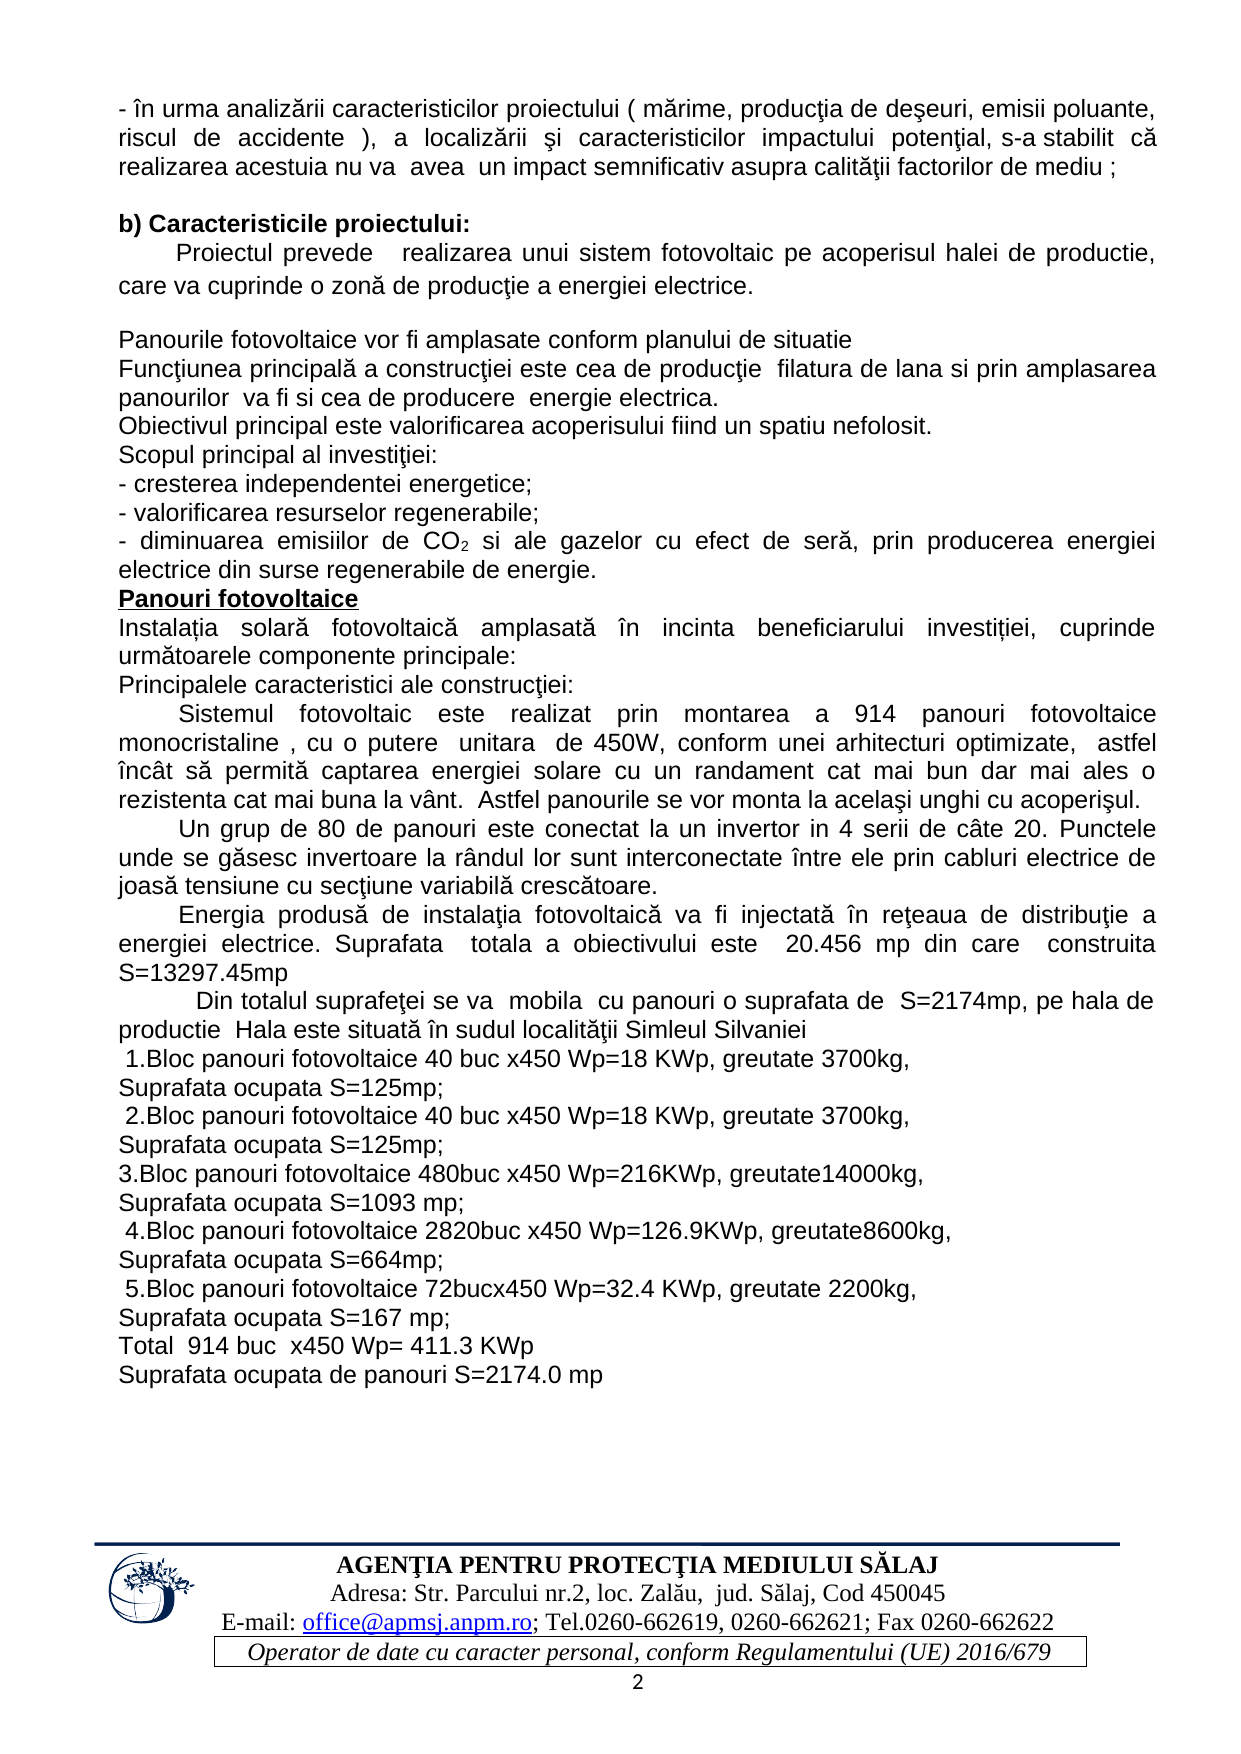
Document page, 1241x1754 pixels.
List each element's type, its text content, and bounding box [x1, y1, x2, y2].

text Proiectul prevede realizarea unui sistem fotovoltaic pe acoperisul halei de productie, care va cuprinde o zonă de producţie a energiei electrice. [118, 238, 1157, 300]
text Scopul principal al investiţiei: [118, 440, 1157, 469]
text Suprafata ocupata S=125mp; [118, 1073, 1157, 1101]
text Principalele caracteristici ale construcţiei: [118, 670, 1157, 699]
text - în urma analizării caracteristicilor proiectului ( mărime, producţia de deşeuri, emisii poluante, riscul de accidente ), a localizării şi caracteristicilor impactului potenţial, s-a stabilit că realizarea acestuia nu va avea un impact semnificativ asupra calităţii factorilor de mediu ; [118, 94, 1157, 181]
text Suprafata ocupata S=125mp; [118, 1130, 1157, 1159]
text 3.Bloc panouri fotovoltaice 480buc x450 Wp=216KWp, greutate14000kg, [118, 1159, 1157, 1188]
text Total 914 buc x450 Wp= 411.3 KWp [118, 1331, 1157, 1360]
text b) Caracteristicile proiectului: [118, 209, 1157, 238]
text - valorificarea resurselor regenerabile; [118, 498, 1157, 526]
text Instalația solară fotovoltaică amplasată în incinta beneficiarului investiției, cuprinde următoarele componente principale: [118, 613, 1157, 670]
text 5.Bloc panouri fotovoltaice 72bucx450 Wp=32.4 KWp, greutate 2200kg, [118, 1274, 1157, 1303]
text Funcţiunea principală a construcţiei este cea de producţie filatura de lana si prin amplasarea panourilor va fi si cea de producere energie electrica. [118, 354, 1157, 411]
text Panouri fotovoltaice [118, 584, 1157, 613]
text 1.Bloc panouri fotovoltaice 40 buc x450 Wp=18 KWp, greutate 3700kg, [118, 1044, 1157, 1073]
text 2.Bloc panouri fotovoltaice 40 buc x450 Wp=18 KWp, greutate 3700kg, [118, 1101, 1157, 1130]
text Suprafata ocupata S=167 mp; [118, 1303, 1157, 1331]
text Un grup de 80 de panouri este conectat la un invertor in 4 serii de câte 20. Punctele unde se găsesc invertoare la rândul lor sunt interconectate între ele prin cabluri electrice de joasă tensiune cu secţiune variabilă crescătoare. [118, 814, 1157, 900]
text Obiectivul principal este valorificarea acoperisului fiind un spatiu nefolosit. [118, 411, 1157, 440]
text - cresterea independentei energetice; [118, 469, 1157, 498]
text Din totalul suprafeţei se va mobila cu panouri o suprafata de S=2174mp, pe hala de productie Hala este situată în sudul localităţii Simleul Silvaniei [118, 986, 1157, 1044]
text Energia produsă de instalaţia fotovoltaică va fi injectată în reţeaua de distribuţie a energiei electrice. Suprafata totala a obiectivului este 20.456 mp din care construita S=13297.45mp [118, 900, 1157, 986]
text Sistemul fotovoltaic este realizat prin montarea a 914 panouri fotovoltaice monocristaline , cu o putere unitara de 450W, conform unei arhitecturi optimizate, astfel încât să permită captarea energiei solare cu un randament cat mai bun dar mai ales o rezistenta cat mai buna la vânt. Astfel panourile se vor monta la acelaşi unghi cu acoperişul. [118, 699, 1157, 814]
text Suprafata ocupata de panouri S=2174.0 mp [118, 1360, 1157, 1389]
text Suprafata ocupata S=1093 mp; [118, 1188, 1157, 1216]
text 4.Bloc panouri fotovoltaice 2820buc x450 Wp=126.9KWp, greutate8600kg, [118, 1216, 1157, 1245]
text - diminuarea emisiilor de CO2 si ale gazelor cu efect de seră, prin producerea energiei electrice din surse regenerabile de energie. [118, 526, 1157, 584]
text Suprafata ocupata S=664mp; [118, 1245, 1157, 1274]
text Panourile fotovoltaice vor fi amplasate conform planului de situatie [118, 325, 1157, 354]
